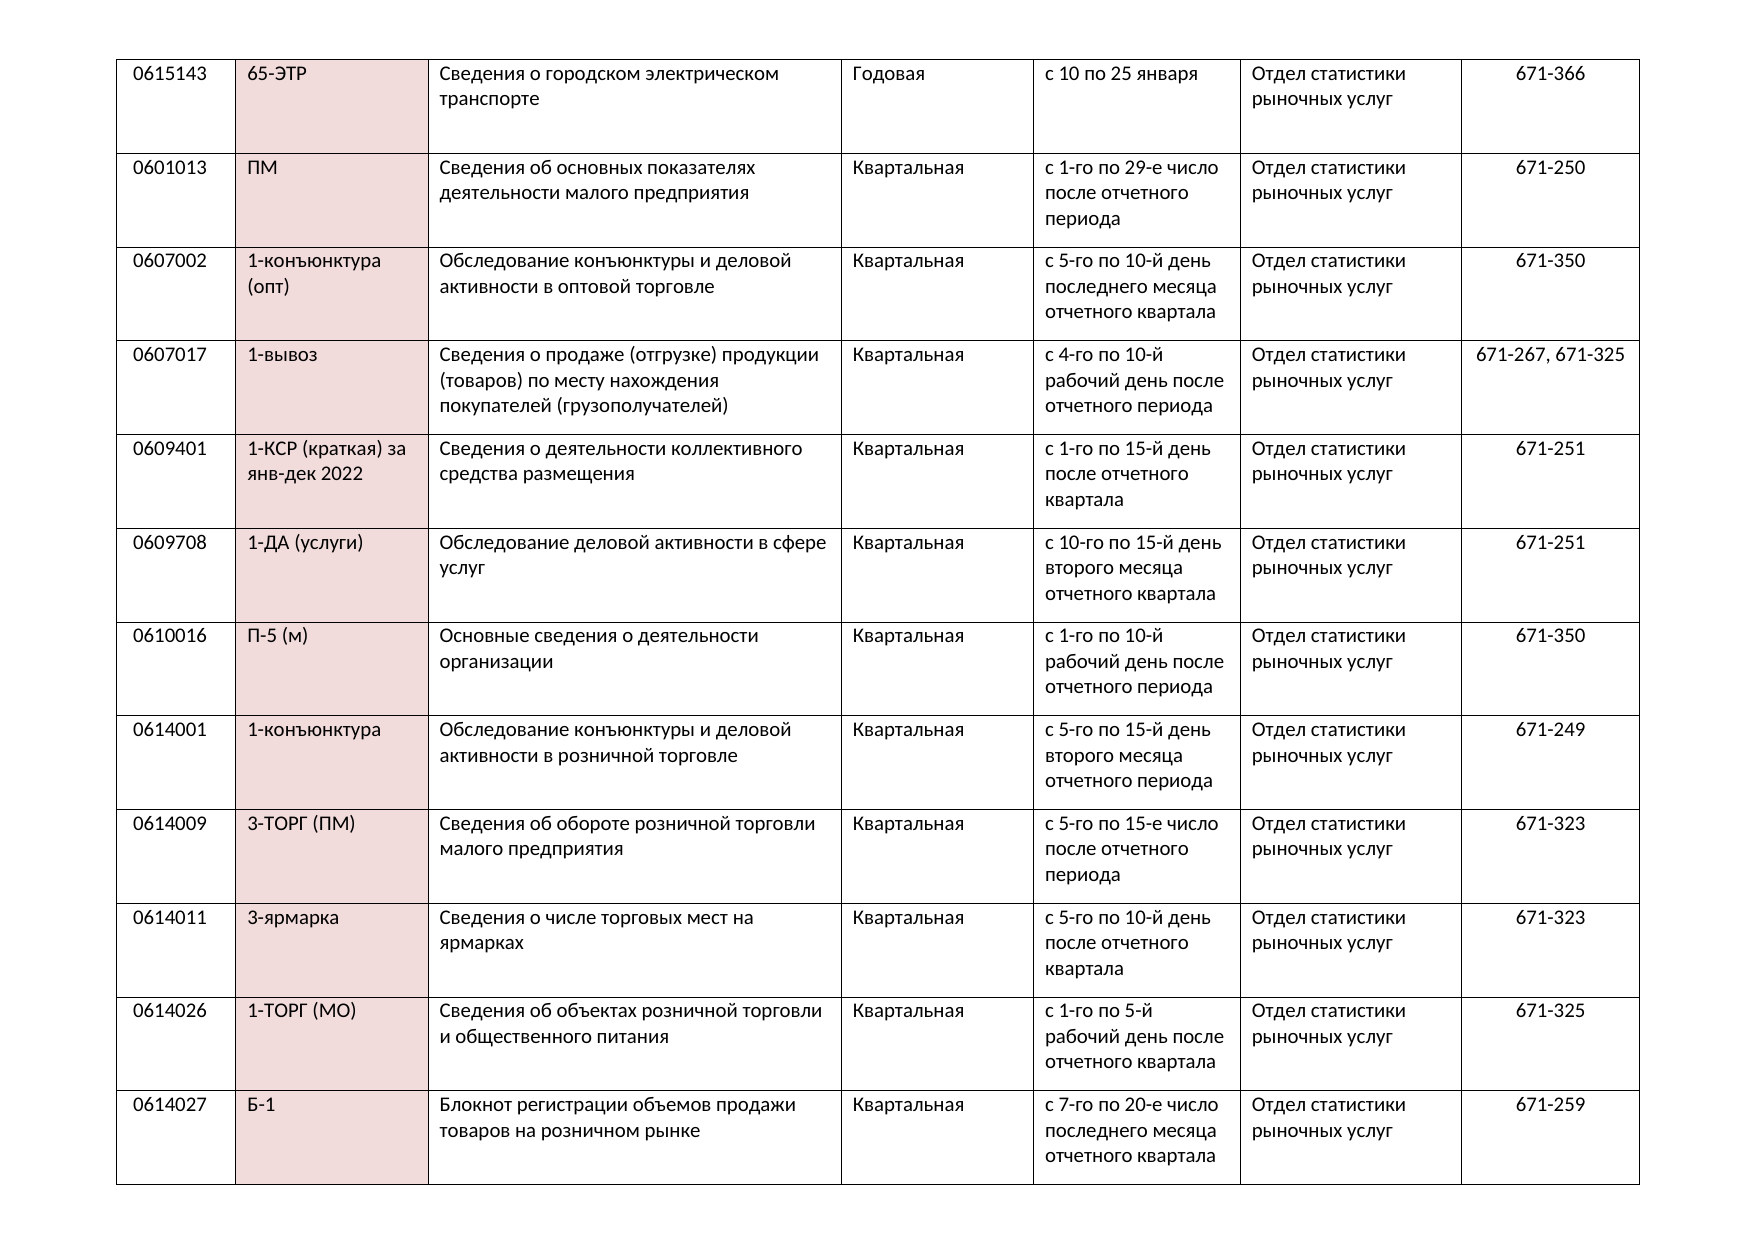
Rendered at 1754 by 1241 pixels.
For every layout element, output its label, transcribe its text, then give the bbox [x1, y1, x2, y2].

table_cell Сведения о продаже (отгрузке) продукции (товаров) по месту нахождения покупателей (грузополучателей) [429, 341, 841, 434]
table_cell П-5 (м) [236, 623, 428, 715]
table_cell Квартальная [842, 716, 1033, 809]
table_cell с 5-го по 15-е число после отчетного периода [1034, 810, 1240, 903]
table_cell 1-конъюнктура (опт) [236, 248, 428, 340]
table_cell Отдел статистики рыночных услуг [1241, 623, 1461, 715]
table_cell 0614001 [117, 716, 235, 809]
table_cell 671-251 [1462, 435, 1639, 528]
table_cell с 4-го по 10-й рабочий день после отчетного периода [1034, 341, 1240, 434]
table_cell 3-ТОРГ (ПМ) [236, 810, 428, 903]
table_cell 671-267, 671-325 [1462, 341, 1639, 434]
table_cell Обследование конъюнктуры и деловой активности в оптовой торговле [429, 248, 841, 340]
table_cell Обследование деловой активности в сфере услуг [429, 529, 841, 622]
table_cell с 1-го по 15-й день после отчетного квартала [1034, 435, 1240, 528]
table_cell с 5-го по 15-й день второго месяца отчетного периода [1034, 716, 1240, 809]
table_cell Сведения о числе торговых мест на ярмарках [429, 904, 841, 997]
table_cell Отдел статистики рыночных услуг [1241, 529, 1461, 622]
table_cell 1-ТОРГ (МО) [236, 998, 428, 1090]
table_cell Квартальная [842, 998, 1033, 1090]
table_cell 671-259 [1462, 1091, 1639, 1184]
table_cell Отдел статистики рыночных услуг [1241, 810, 1461, 903]
table_cell 671-250 [1462, 154, 1639, 247]
table_cell Квартальная [842, 810, 1033, 903]
table_cell с 1-го по 5-й рабочий день после отчетного квартала [1034, 998, 1240, 1090]
table_cell 671-323 [1462, 810, 1639, 903]
table_cell Обследование конъюнктуры и деловой активности в розничной торговле [429, 716, 841, 809]
table_cell 0601013 [117, 154, 235, 247]
table_cell Отдел статистики рыночных услуг [1241, 248, 1461, 340]
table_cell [1241, 60, 1461, 153]
table_cell Годовая [842, 60, 1033, 153]
table_cell Квартальная [842, 623, 1033, 715]
table_cell Квартальная [842, 248, 1033, 340]
table_cell Отдел статистики рыночных услуг [1241, 716, 1461, 809]
table_cell 0615143 [117, 60, 235, 153]
table_cell Квартальная [842, 529, 1033, 622]
table_cell 671-350 [1462, 248, 1639, 340]
table_cell 0607002 [117, 248, 235, 340]
table_cell ПМ [236, 154, 428, 247]
table_cell с 5-го по 10-й день после отчетного квартала [1034, 904, 1240, 997]
table_cell Квартальная [842, 1091, 1033, 1184]
table_cell с 1-го по 29-е число после отчетного периода [1034, 154, 1240, 247]
table_cell 1-конъюнктура [236, 716, 428, 809]
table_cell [1241, 1091, 1461, 1184]
table_cell 3-ярмарка [236, 904, 428, 997]
table_cell Отдел статистики рыночных услуг [1241, 154, 1461, 247]
table_cell Квартальная [842, 435, 1033, 528]
table_cell 1-ДА (услуги) [236, 529, 428, 622]
table_cell Сведения о деятельности коллективного средства размещения [429, 435, 841, 528]
table_cell с 10 по 25 января [1034, 60, 1240, 153]
table_cell 0614009 [117, 810, 235, 903]
table_cell Сведения об объектах розничной торговли и общественного питания [429, 998, 841, 1090]
table_cell 65-ЭТР [236, 60, 428, 153]
table_cell 0609708 [117, 529, 235, 622]
table_cell Квартальная [842, 341, 1033, 434]
table_cell Отдел статистики рыночных услуг [1241, 341, 1461, 434]
table_cell с 1-го по 10-й рабочий день после отчетного периода [1034, 623, 1240, 715]
table_cell 1-КСР (краткая) за янв-дек 2022 [236, 435, 428, 528]
table_cell 0610016 [117, 623, 235, 715]
table_cell 671-350 [1462, 623, 1639, 715]
table_cell Сведения о городском электрическом транспорте [429, 60, 841, 153]
table_cell Основные сведения о деятельности организации [429, 623, 841, 715]
table_cell 671-249 [1462, 716, 1639, 809]
table_cell 0607017 [117, 341, 235, 434]
table_cell Квартальная [842, 154, 1033, 247]
table_cell 1-вывоз [236, 341, 428, 434]
table_cell 671-323 [1462, 904, 1639, 997]
table_cell 671-366 [1462, 60, 1639, 153]
table_cell 0614026 [117, 998, 235, 1090]
table_cell Сведения об обороте розничной торговли малого предприятия [429, 810, 841, 903]
table_cell 0609401 [117, 435, 235, 528]
table_cell Отдел статистики рыночных услуг [1241, 998, 1461, 1090]
table_cell 671-325 [1462, 998, 1639, 1090]
table_cell Б-1 [236, 1091, 428, 1184]
table_cell Отдел статистики рыночных услуг [1241, 904, 1461, 997]
table_cell с 10-го по 15-й день второго месяца отчетного квартала [1034, 529, 1240, 622]
table_cell 0614011 [117, 904, 235, 997]
table_cell с 5-го по 10-й день последнего месяца отчетного квартала [1034, 248, 1240, 340]
table_cell с 7-го по 20-е число последнего месяца отчетного квартала [1034, 1091, 1240, 1184]
table_cell Отдел статистики рыночных услуг [1241, 435, 1461, 528]
table_cell Блокнот регистрации объемов продажи товаров на розничном рынке [429, 1091, 841, 1184]
table_cell Квартальная [842, 904, 1033, 997]
table_cell Сведения об основных показателях деятельности малого предприятия [429, 154, 841, 247]
table_cell 671-251 [1462, 529, 1639, 622]
table_cell 0614027 [117, 1091, 235, 1184]
